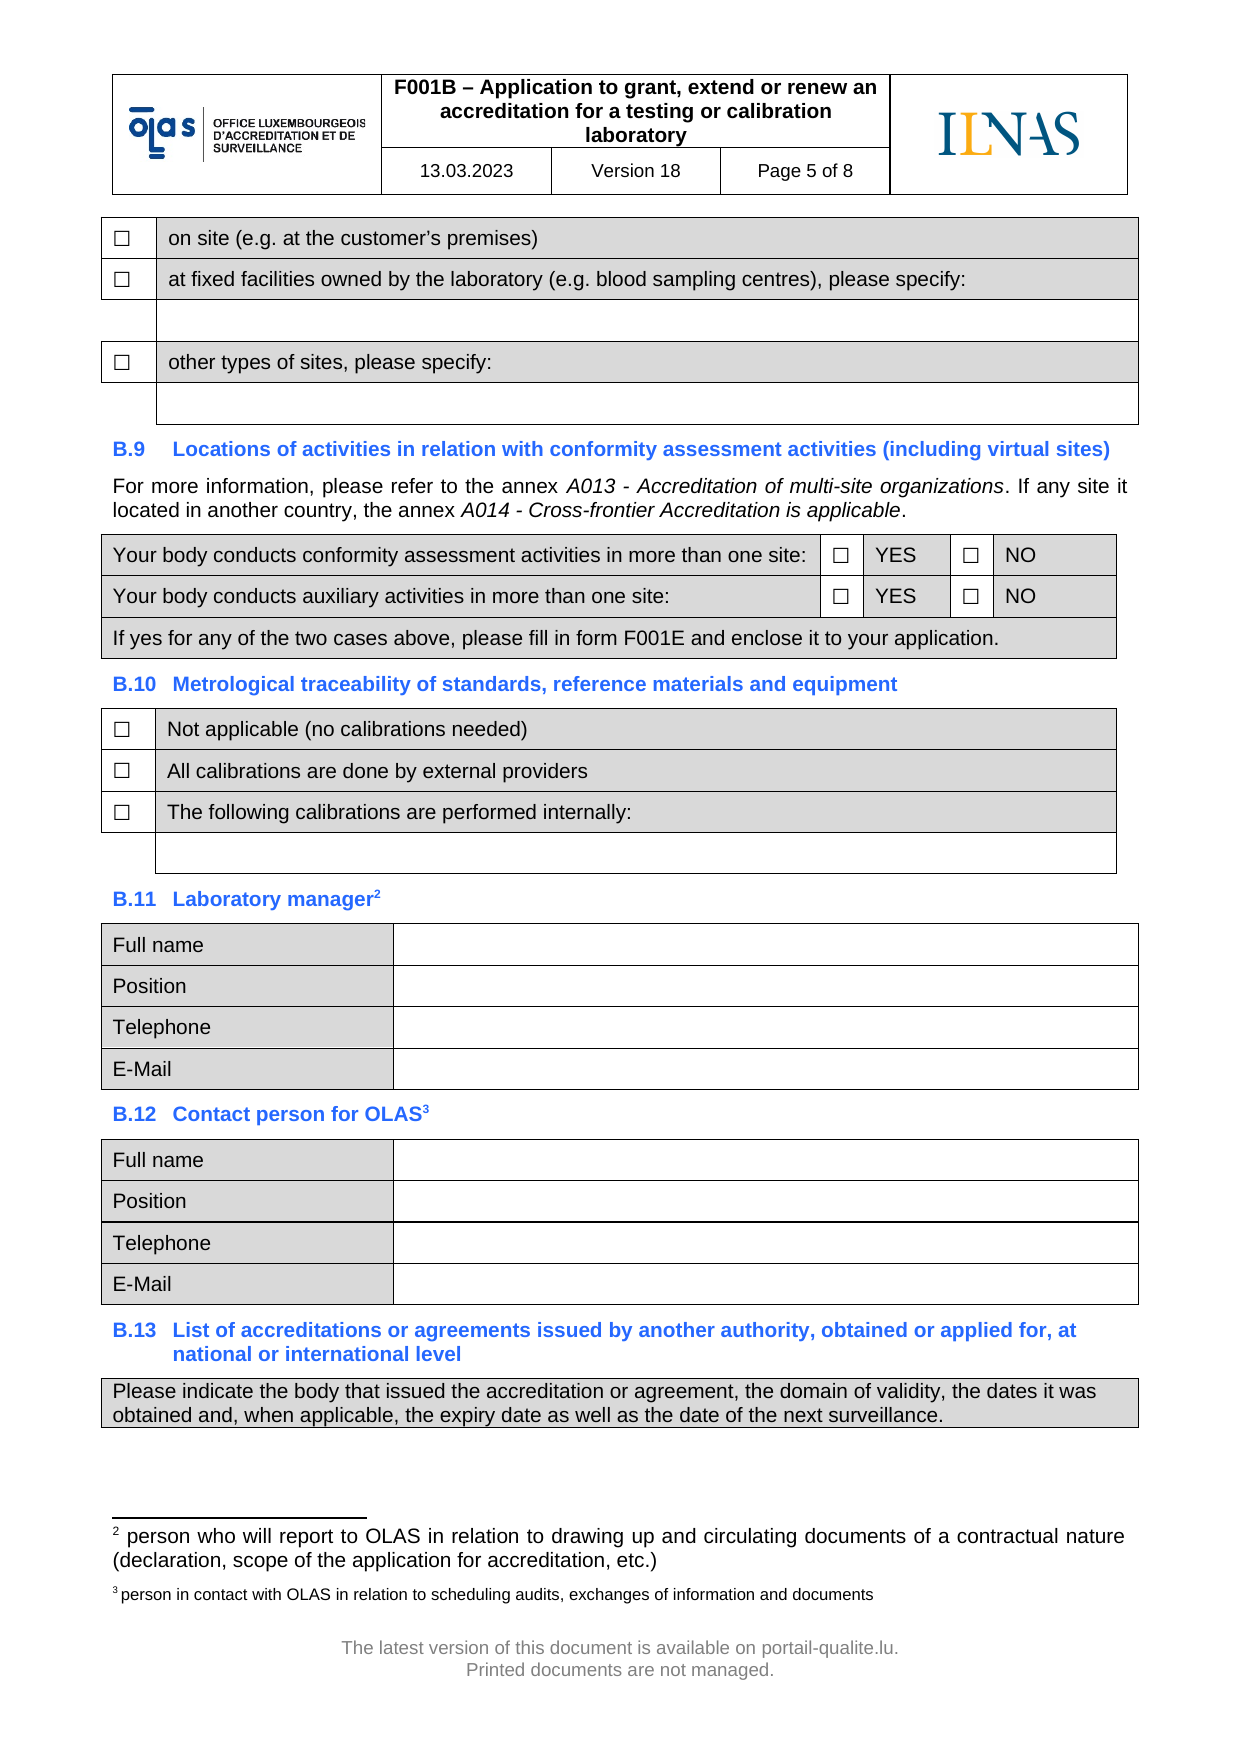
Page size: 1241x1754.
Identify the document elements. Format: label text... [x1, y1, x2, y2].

picture [933, 111, 1084, 158]
table_cell [394, 1264, 1138, 1304]
subtitle Laboratory manager [112, 887, 1128, 911]
table_header YES [864, 535, 950, 575]
table_header Full name [102, 924, 393, 965]
table_cell Telephone [102, 1223, 393, 1263]
table_cell [101, 383, 156, 423]
table_cell [394, 1007, 1138, 1047]
table_cell Position [102, 966, 393, 1006]
subtitle Locations of activities in relation with conformity assessment activities (including virtual sites) [112, 437, 1128, 461]
table_cell All calibrations are done by external providers [156, 750, 1116, 791]
text For more information, please refer to the annex A013 - Accreditation of multi-site organizations. If any site it located in another country, the annex A014 - Cross-frontier Accreditation is applicable. [112, 473, 1128, 521]
table_cell [394, 1049, 1138, 1089]
table_cell [102, 259, 156, 299]
table_header [394, 924, 1138, 965]
table_header Please indicate the body that issued the accreditation or agreement, the domain of validity, the dates it was obtained and, when applicable, the expiry date as well as the date of the next surveillance. [102, 1379, 1138, 1427]
table_header [951, 535, 993, 575]
table_header Your body conducts conformity assessment activities in more than one site: [102, 535, 820, 575]
table_cell [157, 300, 1138, 341]
table_header [102, 709, 155, 749]
table_cell other types of sites, please specify: [157, 342, 1138, 382]
table_cell [101, 833, 155, 873]
table_cell [102, 750, 155, 791]
subtitle List of accreditations or agreements issued by another authority, obtained or applied for, at national or international level [112, 1318, 1128, 1366]
table_cell [951, 576, 993, 617]
table_cell [821, 576, 863, 617]
table_header NO [994, 535, 1116, 575]
table_cell Your body conducts auxiliary activities in more than one site: [102, 576, 820, 617]
table_cell [102, 792, 155, 832]
subtitle Metrological traceability of standards, reference materials and equipment [112, 671, 1128, 695]
table_cell [394, 966, 1138, 1006]
table_header Full name [102, 1140, 393, 1180]
table_header Not applicable (no calibrations needed) [156, 709, 1116, 749]
table_cell [102, 342, 156, 382]
table_cell Position [102, 1181, 393, 1221]
table_cell E-Mail [102, 1049, 393, 1089]
table_cell [394, 1223, 1138, 1263]
table_cell E-Mail [102, 1264, 393, 1304]
table_cell on site (e.g. at the customer’s premises) [157, 218, 1138, 258]
table_cell The following calibrations are performed internally: [156, 792, 1116, 832]
table_cell at fixed facilities owned by the laboratory (e.g. blood sampling centres), please specify: [157, 259, 1138, 299]
table_cell YES [864, 576, 950, 617]
table_header [394, 1140, 1138, 1180]
table_cell If yes for any of the two cases above, please fill in form F001E and enclose it to your application. [102, 618, 1116, 658]
subtitle Contact person for OLAS [112, 1102, 1128, 1126]
table_cell [394, 1181, 1138, 1221]
table_cell [157, 383, 1138, 423]
table_cell [156, 833, 1116, 873]
table_header [821, 535, 863, 575]
table_cell [101, 300, 156, 341]
table_cell NO [994, 576, 1116, 617]
picture [129, 107, 365, 162]
table_cell [102, 218, 156, 258]
table_cell Telephone [102, 1007, 393, 1047]
